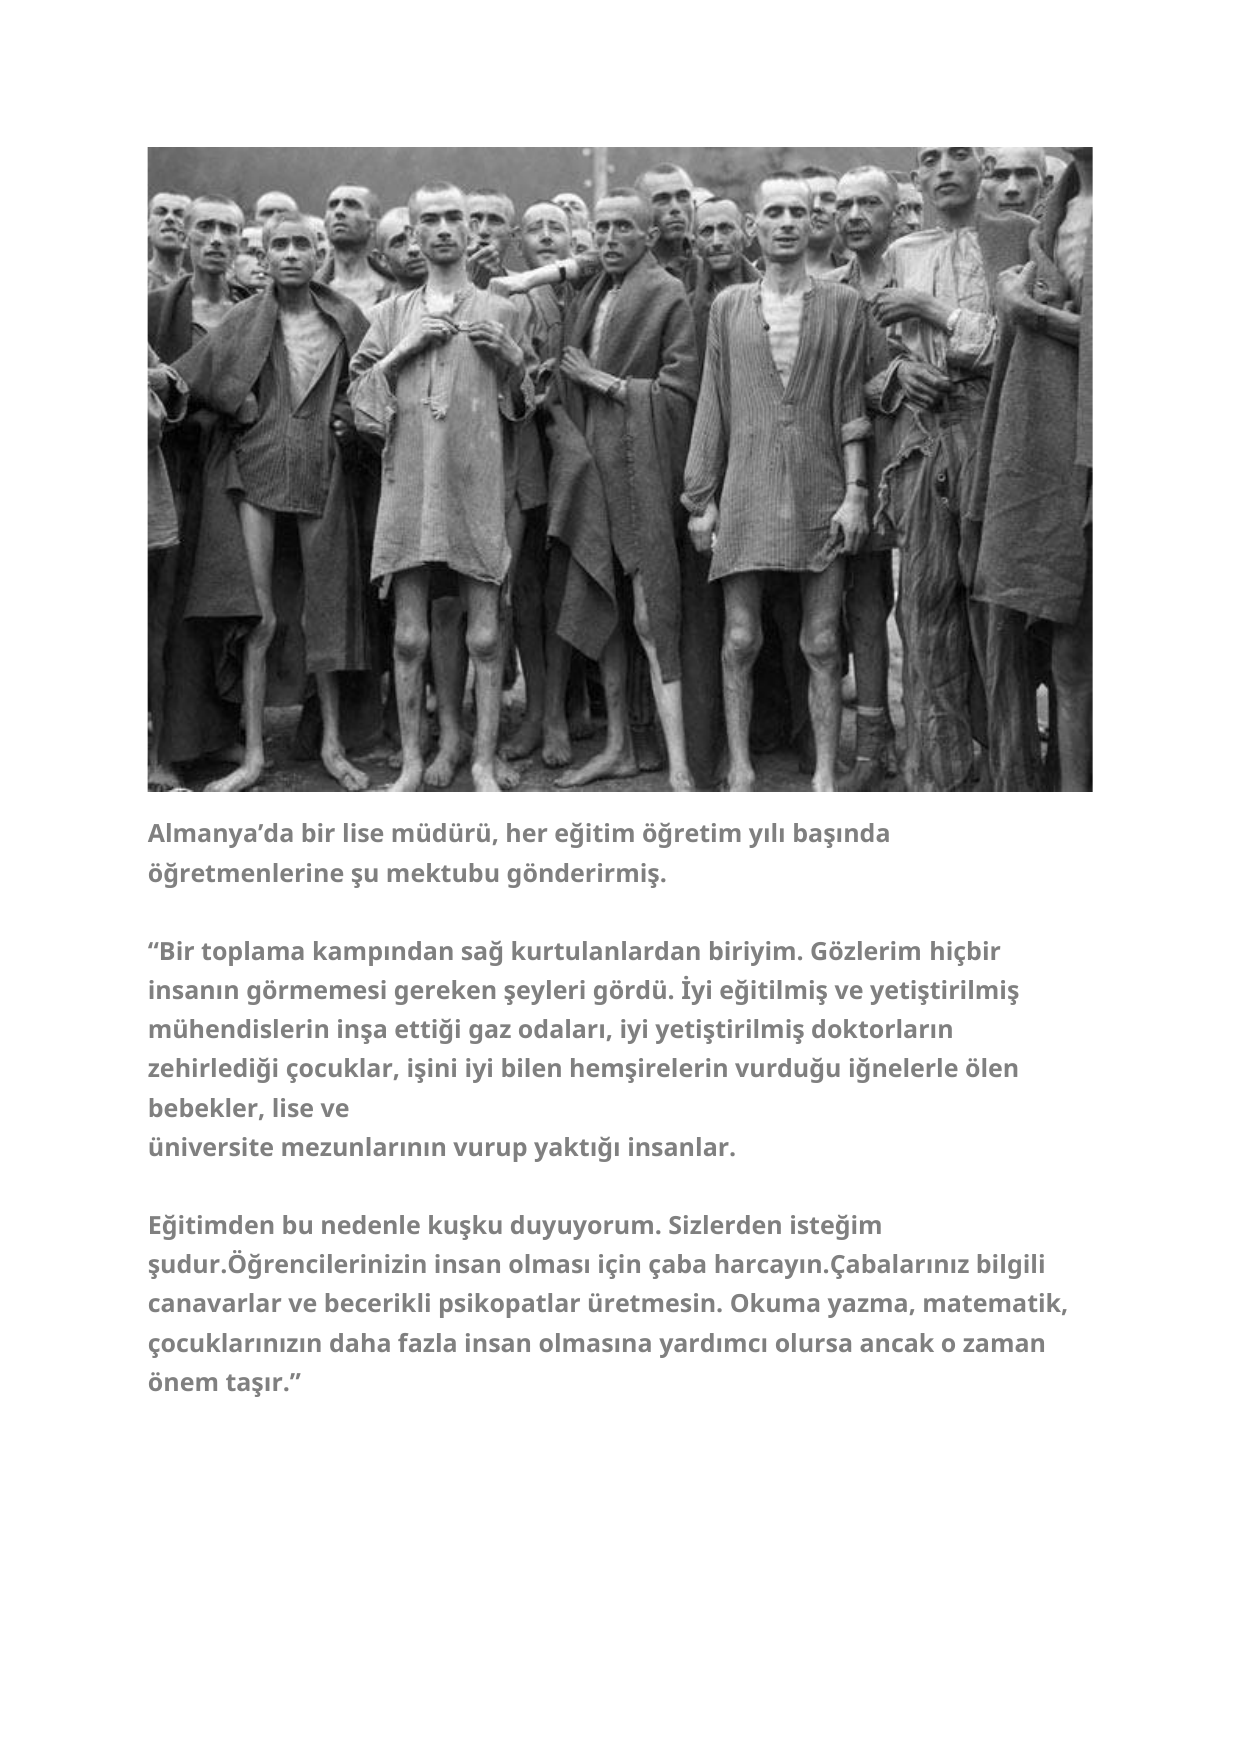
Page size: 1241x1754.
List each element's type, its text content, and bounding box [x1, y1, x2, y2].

picture [147, 147, 1093, 792]
text Almanya’da bir lise müdürü, her eğitim öğretim yılı başında öğretmenlerine şu mektubu gönderirmiş. “Bir toplama kampından sağ kurtulanlardan biriyim. Gözlerim hiçbir insanın görmemesi gereken şeyleri gördü. İyi eğitilmiş ve yetiştirilmiş mühendislerin inşa ettiği gaz odaları, iyi yetiştirilmiş doktorların zehirlediği çocuklar, işini iyi bilen hemşirelerin vurduğu iğnelerle ölen bebekler, lise ve üniversite mezunlarının vurup yaktığı insanlar. Eğitimden bu nedenle kuşku duyuyorum. Sizlerden isteğim şudur.Öğrencilerinizin insan olması için çaba harcayın.Çabalarınız bilgili canavarlar ve becerikli psikopatlar üretmesin. Okuma yazma, matematik, çocuklarınızın daha fazla insan olmasına yardımcı olursa ancak o zaman önem taşır.” [148, 816, 1093, 1398]
